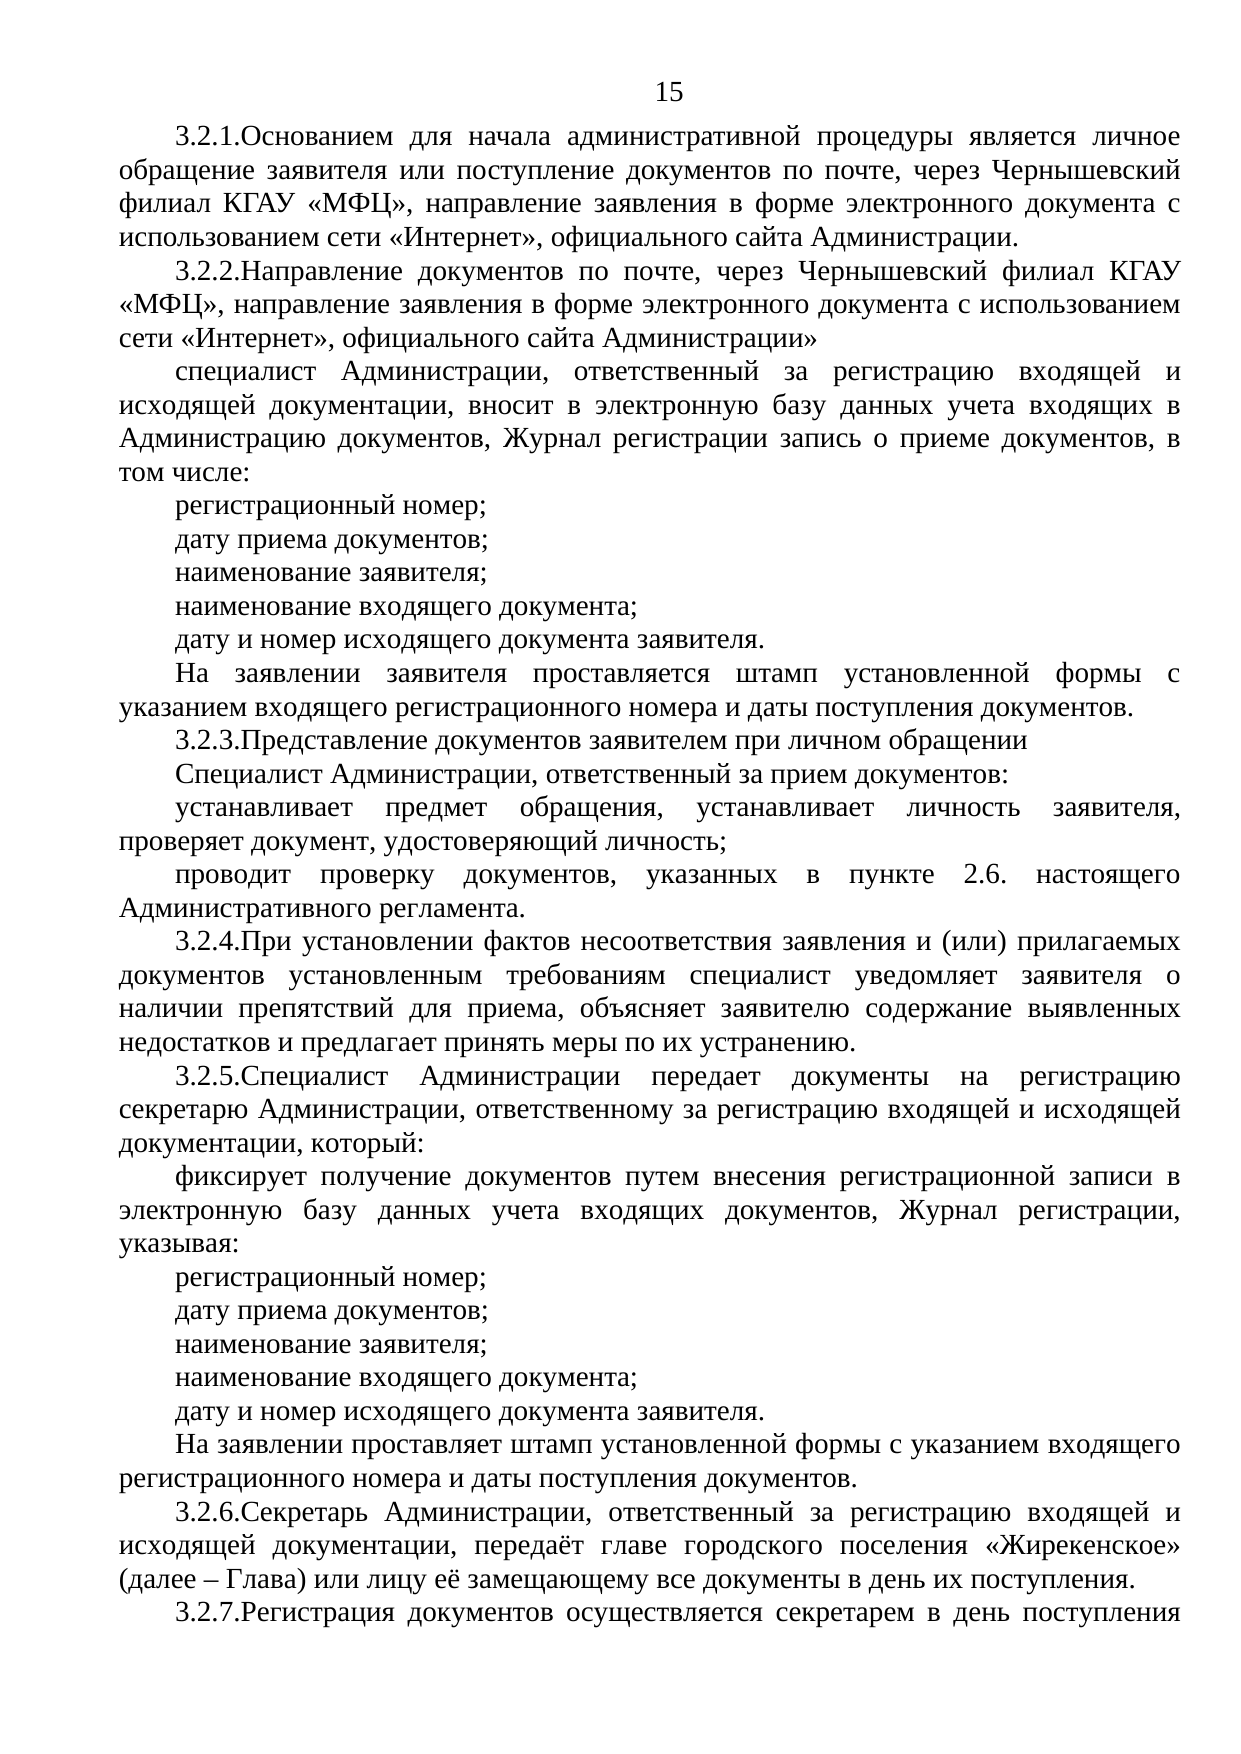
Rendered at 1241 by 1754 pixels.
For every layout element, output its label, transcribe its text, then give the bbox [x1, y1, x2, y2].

text 3.2.4.При установлении фактов несоответствия заявления и (или) прилагаемых документов установленным требованиям специалист уведомляет заявителя о наличии препятствий для приема, объясняет заявителю содержание выявленных недостатков и предлагает принять меры по их устранению. [118, 923, 1182, 1058]
text дату и номер исходящего документа заявителя. [118, 1393, 1182, 1427]
text регистрационный номер; [118, 1259, 1182, 1292]
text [118, 1594, 1182, 1628]
text 3.2.3.Представление документов заявителем при личном обращении [118, 722, 1182, 756]
text 3.2.2.Направление документов по почте, через Чернышевский филиал КГАУ «МФЦ», направление заявления в форме электронного документа с использованием сети «Интернет», официального сайта Администрации» [118, 253, 1182, 353]
text устанавливает предмет обращения, устанавливает личность заявителя, проверяет документ, удостоверяющий личность; [118, 789, 1182, 856]
text наименование заявителя; [118, 554, 1182, 588]
text 3.2.1.Основанием для начала административной процедуры является личное обращение заявителя или поступление документов по почте, через Чернышевский филиал КГАУ «МФЦ», направление заявления в форме электронного документа с использованием сети «Интернет», официального сайта Администрации. [118, 118, 1182, 253]
text Специалист Администрации, ответственный за прием документов: [118, 756, 1182, 789]
text наименование заявителя; [118, 1326, 1182, 1359]
text наименование входящего документа; [118, 1359, 1182, 1393]
text дату приема документов; [118, 1292, 1182, 1326]
text дату приема документов; [118, 521, 1182, 554]
text На заявлении проставляет штамп установленной формы с указанием входящего регистрационного номера и даты поступления документов. [118, 1427, 1182, 1494]
text специалист Администрации, ответственный за регистрацию входящей и исходящей документации, вносит в электронную базу данных учета входящих в Администрацию документов, Журнал регистрации запись о приеме документов, в том числе: [118, 353, 1182, 487]
text проводит проверку документов, указанных в пункте 2.6. настоящего Административного регламента. [118, 856, 1182, 923]
text дату и номер исходящего документа заявителя. [118, 622, 1182, 655]
text 3.2.5.Специалист Администрации передает документы на регистрацию секретарю Администрации, ответственному за регистрацию входящей и исходящей документации, который: [118, 1058, 1182, 1158]
text 3.2.6.Секретарь Администрации, ответственный за регистрацию входящей и исходящей документации, передаёт главе городского поселения «Жирекенское» (далее – Глава) или лицу её замещающему все документы в день их поступления. [118, 1494, 1182, 1594]
text наименование входящего документа; [118, 588, 1182, 622]
text фиксирует получение документов путем внесения регистрационной записи в электронную базу данных учета входящих документов, Журнал регистрации, указывая: [118, 1158, 1182, 1259]
text На заявлении заявителя проставляется штамп установленной формы с указанием входящего регистрационного номера и даты поступления документов. [118, 655, 1182, 722]
text регистрационный номер; [118, 487, 1182, 521]
